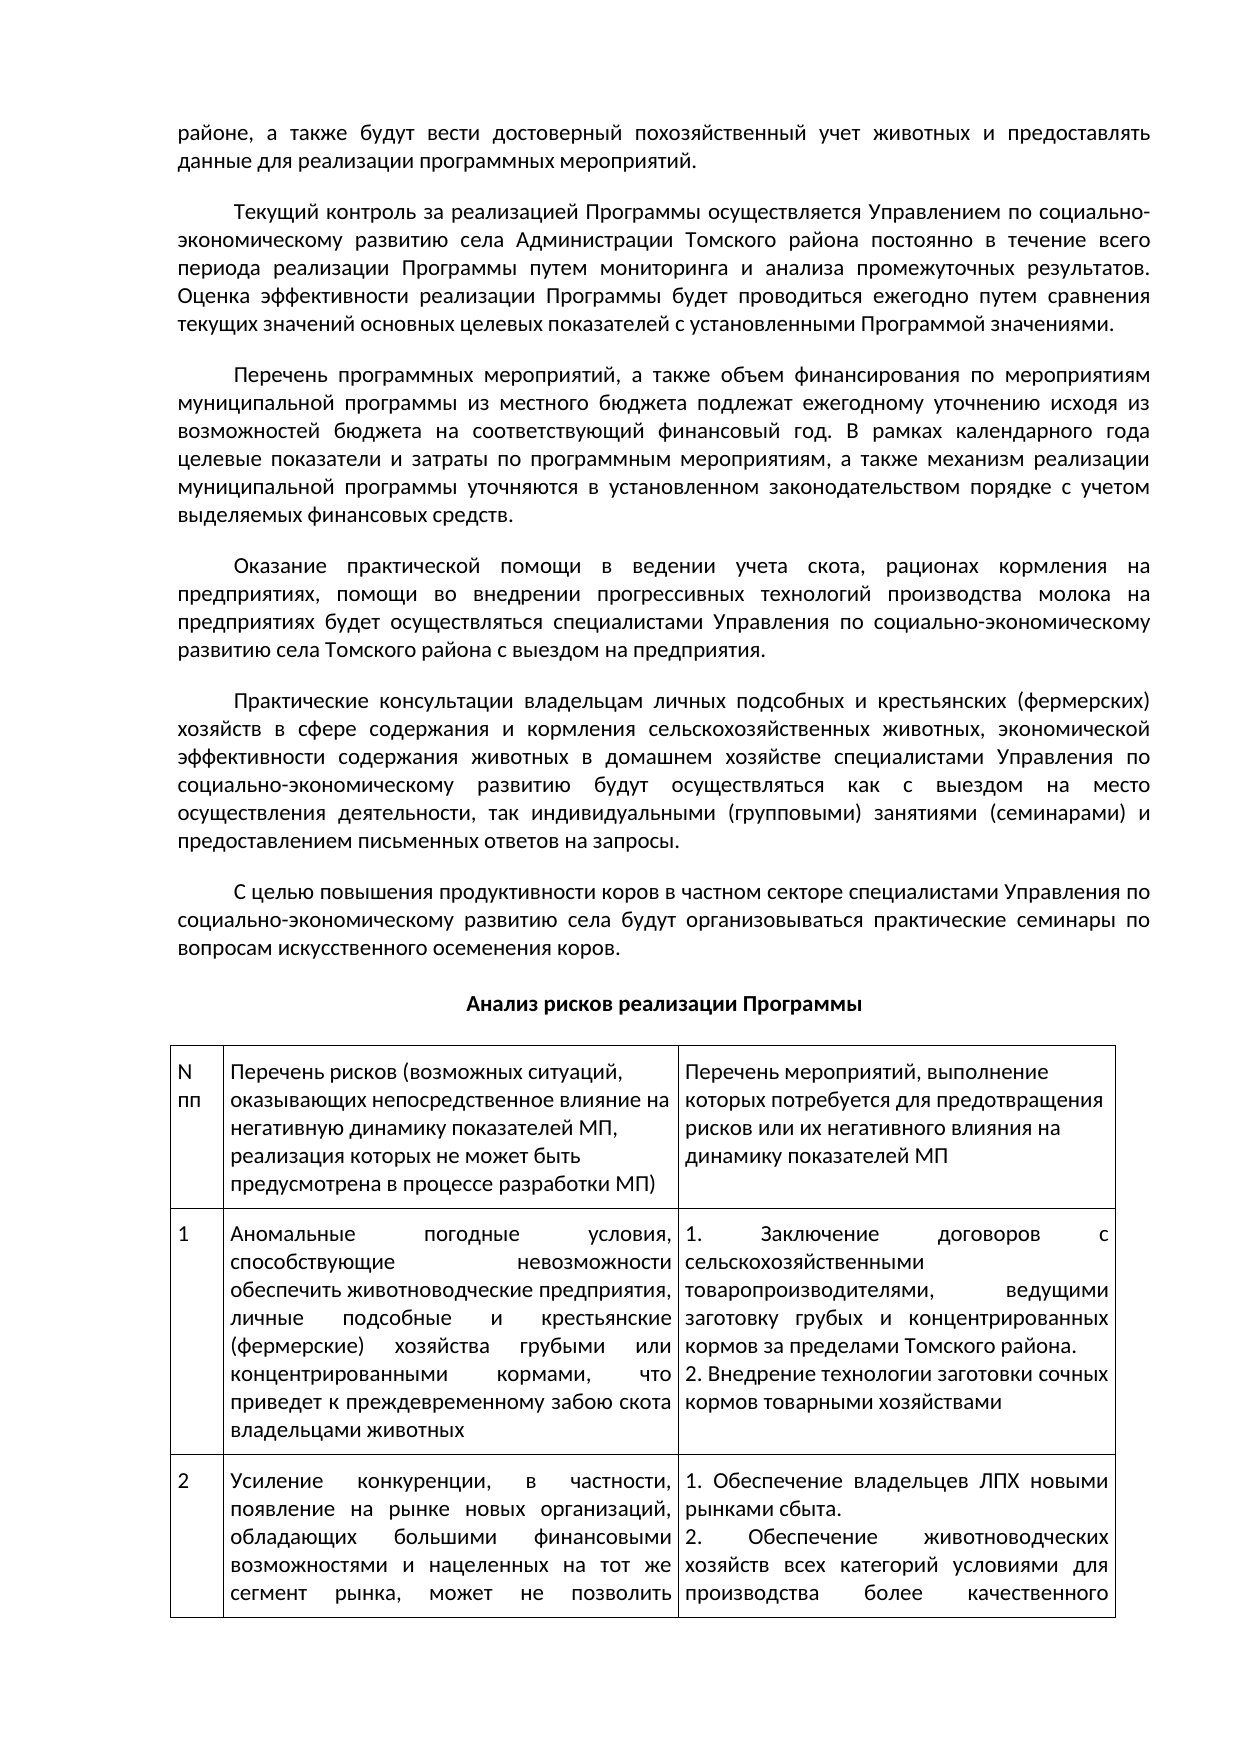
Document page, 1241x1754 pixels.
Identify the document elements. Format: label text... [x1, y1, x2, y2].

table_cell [679, 1455, 1115, 1617]
table_cell 1. Заключение договоров с сельскохозяйственными товаропроизводителями, ведущими заготовку грубых и концентрированных кормов за пределами Томского района. 2. Внедрение технологии заготовки сочных кормов товарными хозяйствами [679, 1209, 1115, 1454]
text Практические консультации владельцам личных подсобных и крестьянских (фермерских) хозяйств в сфере содержания и кормления сельскохозяйственных животных, экономической эффективности содержания животных в домашнем хозяйстве специалистами Управления по социально-экономическому развитию будут осуществляться как с выездом на место осуществления деятельности, так индивидуальными (групповыми) занятиями (семинарами) и предоставлением письменных ответов на запросы. [177, 686, 1152, 854]
table_cell Аномальные погодные условия, способствующие невозможности обеспечить животноводческие предприятия, личные подсобные и крестьянские (фермерские) хозяйства грубыми или концентрированными кормами, что приведет к преждевременному забою скота владельцами животных [224, 1209, 678, 1454]
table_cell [224, 1455, 678, 1617]
text С целью повышения продуктивности коров в частном секторе специалистами Управления по социально-экономическому развитию села будут организовываться практические семинары по вопросам искусственного осеменения коров. [177, 877, 1152, 961]
table_header Перечень рисков (возможных ситуаций, оказывающих непосредственное влияние на негативную динамику показателей МП, реализация которых не может быть предусмотрена в процессе разработки МП) [224, 1046, 678, 1208]
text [177, 118, 1152, 174]
title Анализ рисков реализации Программы [177, 989, 1152, 1017]
table_header Перечень мероприятий, выполнение которых потребуется для предотвращения рисков или их негативного влияния на динамику показателей МП [679, 1046, 1115, 1208]
table_cell 2 [171, 1455, 223, 1617]
text Перечень программных мероприятий, а также объем финансирования по мероприятиям муниципальной программы из местного бюджета подлежат ежегодному уточнению исходя из возможностей бюджета на соответствующий финансовый год. В рамках календарного года целевые показатели и затраты по программным мероприятиям, а также механизм реализации муниципальной программы уточняются в установленном законодательством порядке с учетом выделяемых финансовых средств. [177, 360, 1152, 528]
table_header N пп [171, 1046, 223, 1208]
text Оказание практической помощи в ведении учета скота, рационах кормления на предприятиях, помощи во внедрении прогрессивных технологий производства молока на предприятиях будет осуществляться специалистами Управления по социально-экономическому развитию села Томского района с выездом на предприятия. [177, 551, 1152, 663]
text Текущий контроль за реализацией Программы осуществляется Управлением по социально-экономическому развитию села Администрации Томского района постоянно в течение всего периода реализации Программы путем мониторинга и анализа промежуточных результатов. Оценка эффективности реализации Программы будет проводиться ежегодно путем сравнения текущих значений основных целевых показателей с установленными Программой значениями. [177, 197, 1152, 337]
table_cell 1 [171, 1209, 223, 1454]
